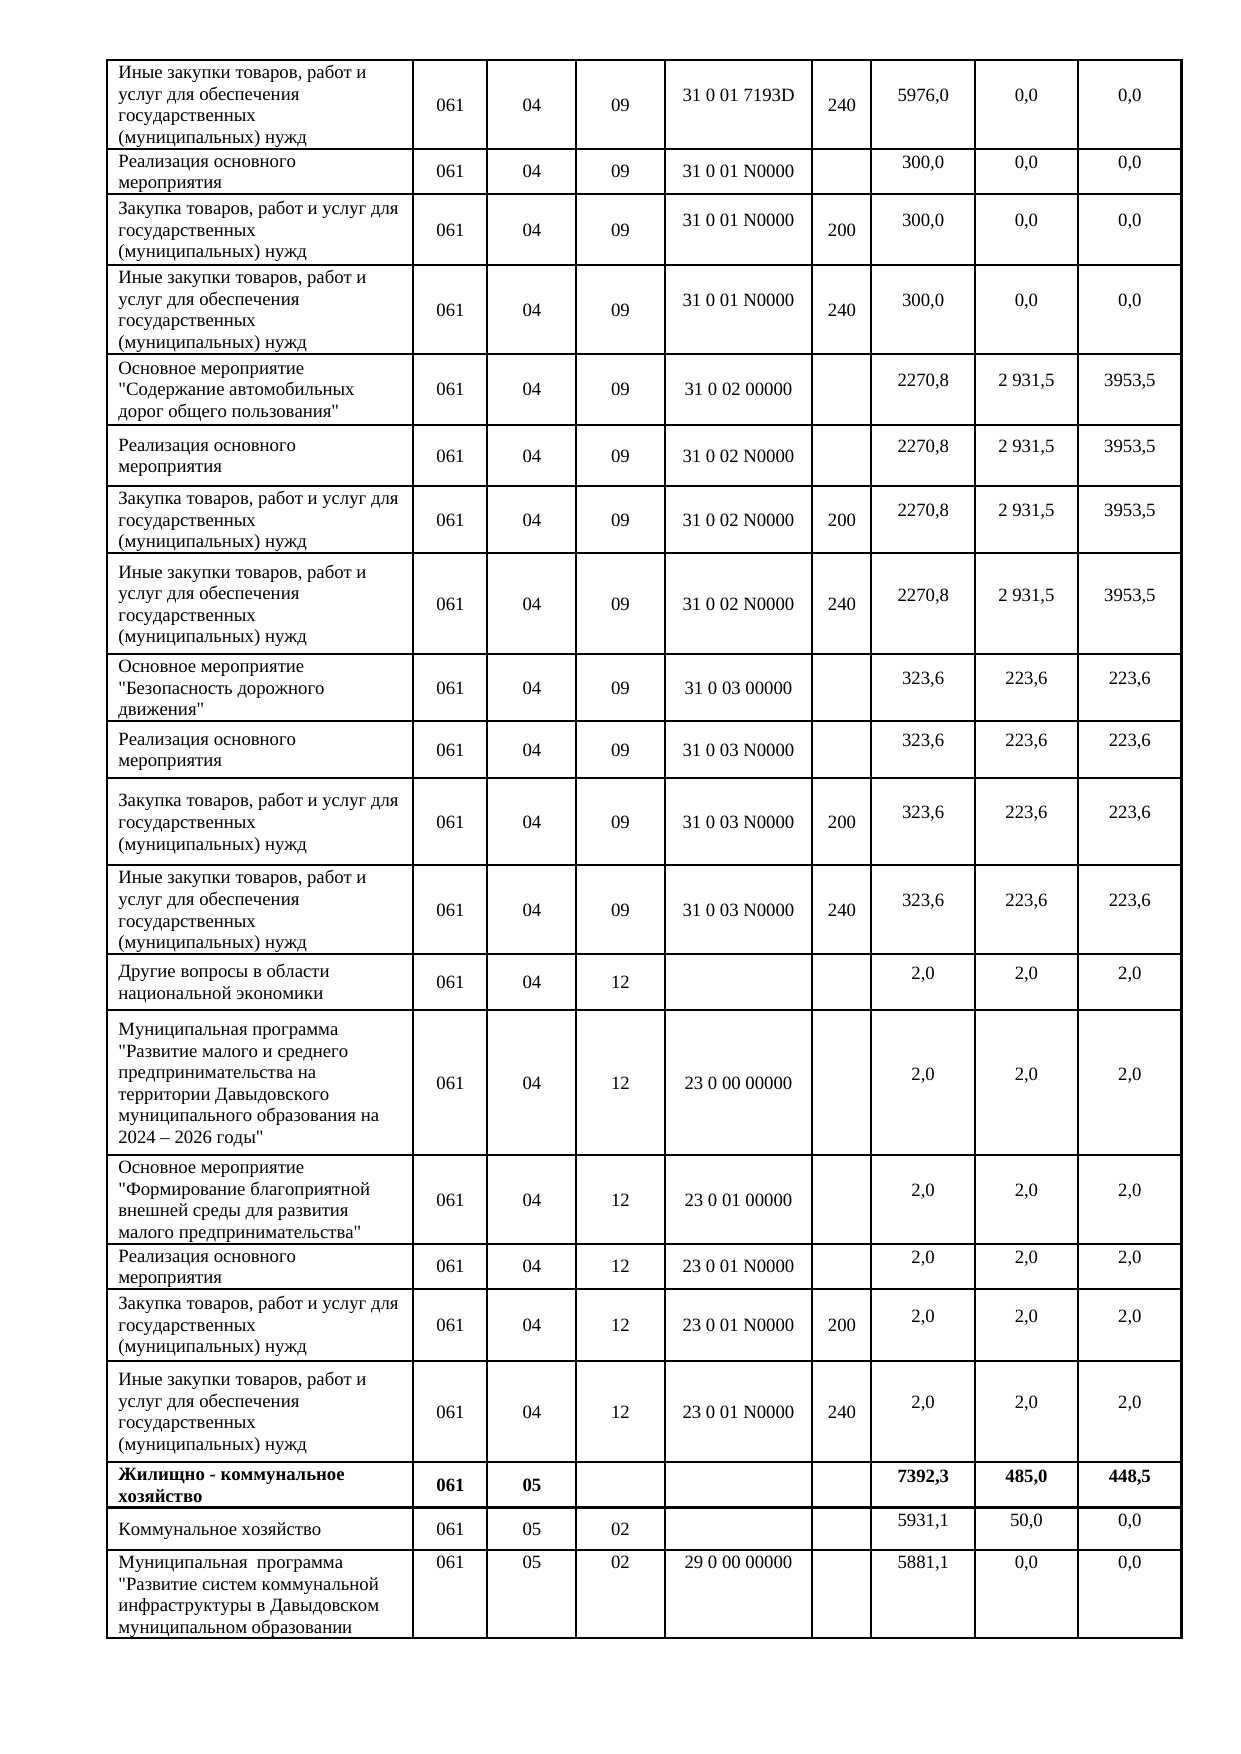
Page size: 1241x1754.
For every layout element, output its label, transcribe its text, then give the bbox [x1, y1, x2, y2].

table_cell [813, 655, 870, 720]
table_cell 12 [577, 1011, 664, 1154]
table_cell 31 0 02 N0000 [666, 554, 811, 653]
table_cell 09 [577, 150, 664, 193]
table_cell 223,6 [1079, 779, 1180, 864]
table_cell 31 0 03 N0000 [666, 779, 811, 864]
table_cell 2 931,5 [976, 487, 1077, 552]
table_cell Основное мероприятие "Безопасность дорожного движения" [108, 655, 412, 720]
table_cell 3953,5 [1079, 554, 1180, 653]
table_cell 2,0 [976, 1362, 1077, 1461]
table_cell 09 [577, 866, 664, 953]
table_cell [813, 955, 870, 1009]
table_cell 12 [577, 955, 664, 1009]
table_cell 323,6 [872, 866, 974, 953]
table_cell 061 [414, 779, 486, 864]
table_cell 061 [414, 1509, 486, 1549]
table_cell 04 [488, 655, 575, 720]
table_cell 240 [813, 61, 870, 147]
table_cell 061 [414, 150, 486, 193]
table_cell [813, 1463, 870, 1506]
table_cell 5931,1 [872, 1509, 974, 1549]
table_cell 223,6 [976, 655, 1077, 720]
table_cell 323,6 [872, 655, 974, 720]
table_cell 061 [414, 266, 486, 352]
table_cell 04 [488, 554, 575, 653]
table_cell 09 [577, 779, 664, 864]
table_cell 05 [488, 1551, 575, 1637]
table_cell 2,0 [872, 1290, 974, 1359]
table_cell Основное мероприятие "Формирование благоприятной внешней среды для развития малого предпринимательства" [108, 1156, 412, 1242]
table_cell 200 [813, 1290, 870, 1359]
table_cell 200 [813, 779, 870, 864]
table_cell 2270,8 [872, 426, 974, 485]
table_cell 0,0 [976, 1551, 1077, 1637]
table_cell Реализация основного мероприятия [108, 150, 412, 193]
table_cell [813, 150, 870, 193]
table_cell [813, 426, 870, 485]
table_cell 2,0 [872, 955, 974, 1009]
table_cell 061 [414, 1156, 486, 1242]
table_cell 09 [577, 487, 664, 552]
table_cell 31 0 01 N0000 [666, 195, 811, 264]
table_cell Иные закупки товаров, работ и услуг для обеспечения государственных (муниципальных) нужд [108, 266, 412, 352]
table_cell Реализация основного мероприятия [108, 426, 412, 485]
table_cell 061 [414, 866, 486, 953]
table_cell 223,6 [1079, 722, 1180, 777]
table_cell 5881,1 [872, 1551, 974, 1637]
table_cell 300,0 [872, 266, 974, 352]
table_cell [813, 1245, 870, 1288]
table_cell 04 [488, 866, 575, 953]
table_cell 0,0 [1079, 1509, 1180, 1549]
table_cell 485,0 [976, 1463, 1077, 1506]
table_cell Закупка товаров, работ и услуг для государственных (муниципальных) нужд [108, 1290, 412, 1359]
table_cell 04 [488, 150, 575, 193]
table_cell 061 [414, 1011, 486, 1154]
table_cell [813, 1156, 870, 1242]
table_cell 061 [414, 722, 486, 777]
table_cell 2,0 [976, 1156, 1077, 1242]
table_cell 31 0 02 00000 [666, 355, 811, 424]
table_cell 0,0 [1079, 150, 1180, 193]
table_cell 04 [488, 1362, 575, 1461]
table_cell 2,0 [976, 1245, 1077, 1288]
table_cell 2,0 [872, 1362, 974, 1461]
table_cell 02 [577, 1509, 664, 1549]
table_cell 2,0 [976, 1011, 1077, 1154]
table_cell 23 0 01 N0000 [666, 1290, 811, 1359]
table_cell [108, 1551, 412, 1637]
table_cell 061 [414, 355, 486, 424]
table_cell 04 [488, 955, 575, 1009]
table_cell 061 [414, 1551, 486, 1637]
table_cell 0,0 [976, 195, 1077, 264]
table_cell [666, 1509, 811, 1549]
table_cell 12 [577, 1290, 664, 1359]
table_cell 31 0 03 N0000 [666, 722, 811, 777]
table_cell 200 [813, 487, 870, 552]
table_cell 04 [488, 1290, 575, 1359]
table_cell 240 [813, 554, 870, 653]
table_cell [813, 1011, 870, 1154]
table_cell Основное мероприятие "Содержание автомобильных дорог общего пользования" [108, 355, 412, 424]
table_cell 04 [488, 355, 575, 424]
table_cell 2270,8 [872, 487, 974, 552]
table_cell 04 [488, 487, 575, 552]
table_cell 50,0 [976, 1509, 1077, 1549]
table_cell 2 931,5 [976, 355, 1077, 424]
table_cell 04 [488, 61, 575, 147]
table_cell Реализация основного мероприятия [108, 1245, 412, 1288]
table_cell 09 [577, 426, 664, 485]
table_cell 223,6 [1079, 655, 1180, 720]
table_cell Иные закупки товаров, работ и услуг для обеспечения государственных (муниципальных) нужд [108, 866, 412, 953]
table_cell 300,0 [872, 150, 974, 193]
table_cell 23 0 01 00000 [666, 1156, 811, 1242]
table_cell 0,0 [1079, 266, 1180, 352]
table_cell 3953,5 [1079, 355, 1180, 424]
table_cell 23 0 01 N0000 [666, 1245, 811, 1288]
table_cell 7392,3 [872, 1463, 974, 1506]
table_cell 04 [488, 195, 575, 264]
table_cell Иные закупки товаров, работ и услуг для обеспечения государственных (муниципальных) нужд [108, 1362, 412, 1461]
table_cell 12 [577, 1362, 664, 1461]
table_cell [666, 955, 811, 1009]
table_cell 061 [414, 1463, 486, 1506]
table_cell 04 [488, 1245, 575, 1288]
table_cell 5976,0 [872, 61, 974, 147]
table_cell 200 [813, 195, 870, 264]
table_cell 061 [414, 955, 486, 1009]
table_cell 12 [577, 1156, 664, 1242]
table_cell Закупка товаров, работ и услуг для государственных (муниципальных) нужд [108, 487, 412, 552]
table_cell 0,0 [976, 266, 1077, 352]
table_cell 23 0 01 N0000 [666, 1362, 811, 1461]
table_cell 240 [813, 1362, 870, 1461]
table_cell 31 0 01 7193D [666, 61, 811, 147]
table_cell 300,0 [872, 195, 974, 264]
table_cell 09 [577, 655, 664, 720]
table_cell 0,0 [1079, 61, 1180, 147]
table_cell 061 [414, 554, 486, 653]
table_cell 2270,8 [872, 355, 974, 424]
table_cell 04 [488, 779, 575, 864]
table_cell 0,0 [1079, 195, 1180, 264]
table_cell Коммунальное хозяйство [108, 1509, 412, 1549]
table_cell Иные закупки товаров, работ и услуг для обеспечения государственных (муниципальных) нужд [108, 554, 412, 653]
table_cell Муниципальная программа "Развитие малого и среднего предпринимательства на территории Давыдовского муниципального образования на 2024 – 2026 годы" [108, 1011, 412, 1154]
table_cell 2270,8 [872, 554, 974, 653]
table_cell 31 0 01 N0000 [666, 150, 811, 193]
table_cell 05 [488, 1509, 575, 1549]
table_cell 061 [414, 655, 486, 720]
table_cell 061 [414, 1245, 486, 1288]
table_cell 09 [577, 722, 664, 777]
table_cell 0,0 [976, 150, 1077, 193]
table_cell 223,6 [976, 779, 1077, 864]
table_cell 2,0 [872, 1245, 974, 1288]
table_cell [666, 1463, 811, 1506]
table_cell 2,0 [1079, 1290, 1180, 1359]
table_cell 09 [577, 554, 664, 653]
table_cell 04 [488, 1011, 575, 1154]
table_cell [813, 1509, 870, 1549]
table_cell 31 0 02 N0000 [666, 487, 811, 552]
table_cell 061 [414, 487, 486, 552]
table_cell 2 931,5 [976, 554, 1077, 653]
table_cell 09 [577, 195, 664, 264]
table_cell 2 931,5 [976, 426, 1077, 485]
table_cell 061 [414, 426, 486, 485]
table_cell 04 [488, 1156, 575, 1242]
table_cell [813, 722, 870, 777]
table_cell 323,6 [872, 722, 974, 777]
table_cell 2,0 [1079, 1011, 1180, 1154]
table_cell 2,0 [872, 1011, 974, 1154]
table_cell 0,0 [976, 61, 1077, 147]
table_cell 31 0 01 N0000 [666, 266, 811, 352]
table_cell 31 0 03 N0000 [666, 866, 811, 953]
table_cell 04 [488, 426, 575, 485]
table_cell 240 [813, 266, 870, 352]
table_cell 061 [414, 195, 486, 264]
table_cell 061 [414, 1290, 486, 1359]
table_cell 09 [577, 61, 664, 147]
table_cell 2,0 [1079, 1245, 1180, 1288]
table_cell 2,0 [1079, 955, 1180, 1009]
table_cell 04 [488, 266, 575, 352]
table_cell 223,6 [976, 722, 1077, 777]
table_cell 04 [488, 722, 575, 777]
table_cell 2,0 [976, 955, 1077, 1009]
table_cell [813, 1551, 870, 1637]
table_cell Другие вопросы в области национальной экономики [108, 955, 412, 1009]
table_cell 448,5 [1079, 1463, 1180, 1506]
table_cell 12 [577, 1245, 664, 1288]
table_cell 31 0 02 N0000 [666, 426, 811, 485]
table_cell 2,0 [1079, 1156, 1180, 1242]
table_cell Закупка товаров, работ и услуг для государственных (муниципальных) нужд [108, 195, 412, 264]
table_cell 02 [577, 1551, 664, 1637]
table_cell 09 [577, 266, 664, 352]
table_cell 3953,5 [1079, 426, 1180, 485]
table_cell 2,0 [976, 1290, 1077, 1359]
table_cell 2,0 [872, 1156, 974, 1242]
table_cell Закупка товаров, работ и услуг для государственных (муниципальных) нужд [108, 779, 412, 864]
table_cell 061 [414, 1362, 486, 1461]
table_cell 31 0 03 00000 [666, 655, 811, 720]
table_cell Реализация основного мероприятия [108, 722, 412, 777]
table_cell 3953,5 [1079, 487, 1180, 552]
table_cell [813, 355, 870, 424]
table_cell 23 0 00 00000 [666, 1011, 811, 1154]
table_cell 223,6 [1079, 866, 1180, 953]
table_cell 323,6 [872, 779, 974, 864]
table_cell 09 [577, 355, 664, 424]
table_cell 29 0 00 00000 [666, 1551, 811, 1637]
table_cell Иные закупки товаров, работ и услуг для обеспечения государственных (муниципальных) нужд [108, 61, 412, 147]
table_cell 061 [414, 61, 486, 147]
table_cell 223,6 [976, 866, 1077, 953]
table_cell 2,0 [1079, 1362, 1180, 1461]
table_cell 240 [813, 866, 870, 953]
table_cell 05 [488, 1463, 575, 1506]
table_cell 0,0 [1079, 1551, 1180, 1637]
table_cell [577, 1463, 664, 1506]
table_cell Жилищно - коммунальное хозяйство [108, 1463, 412, 1506]
